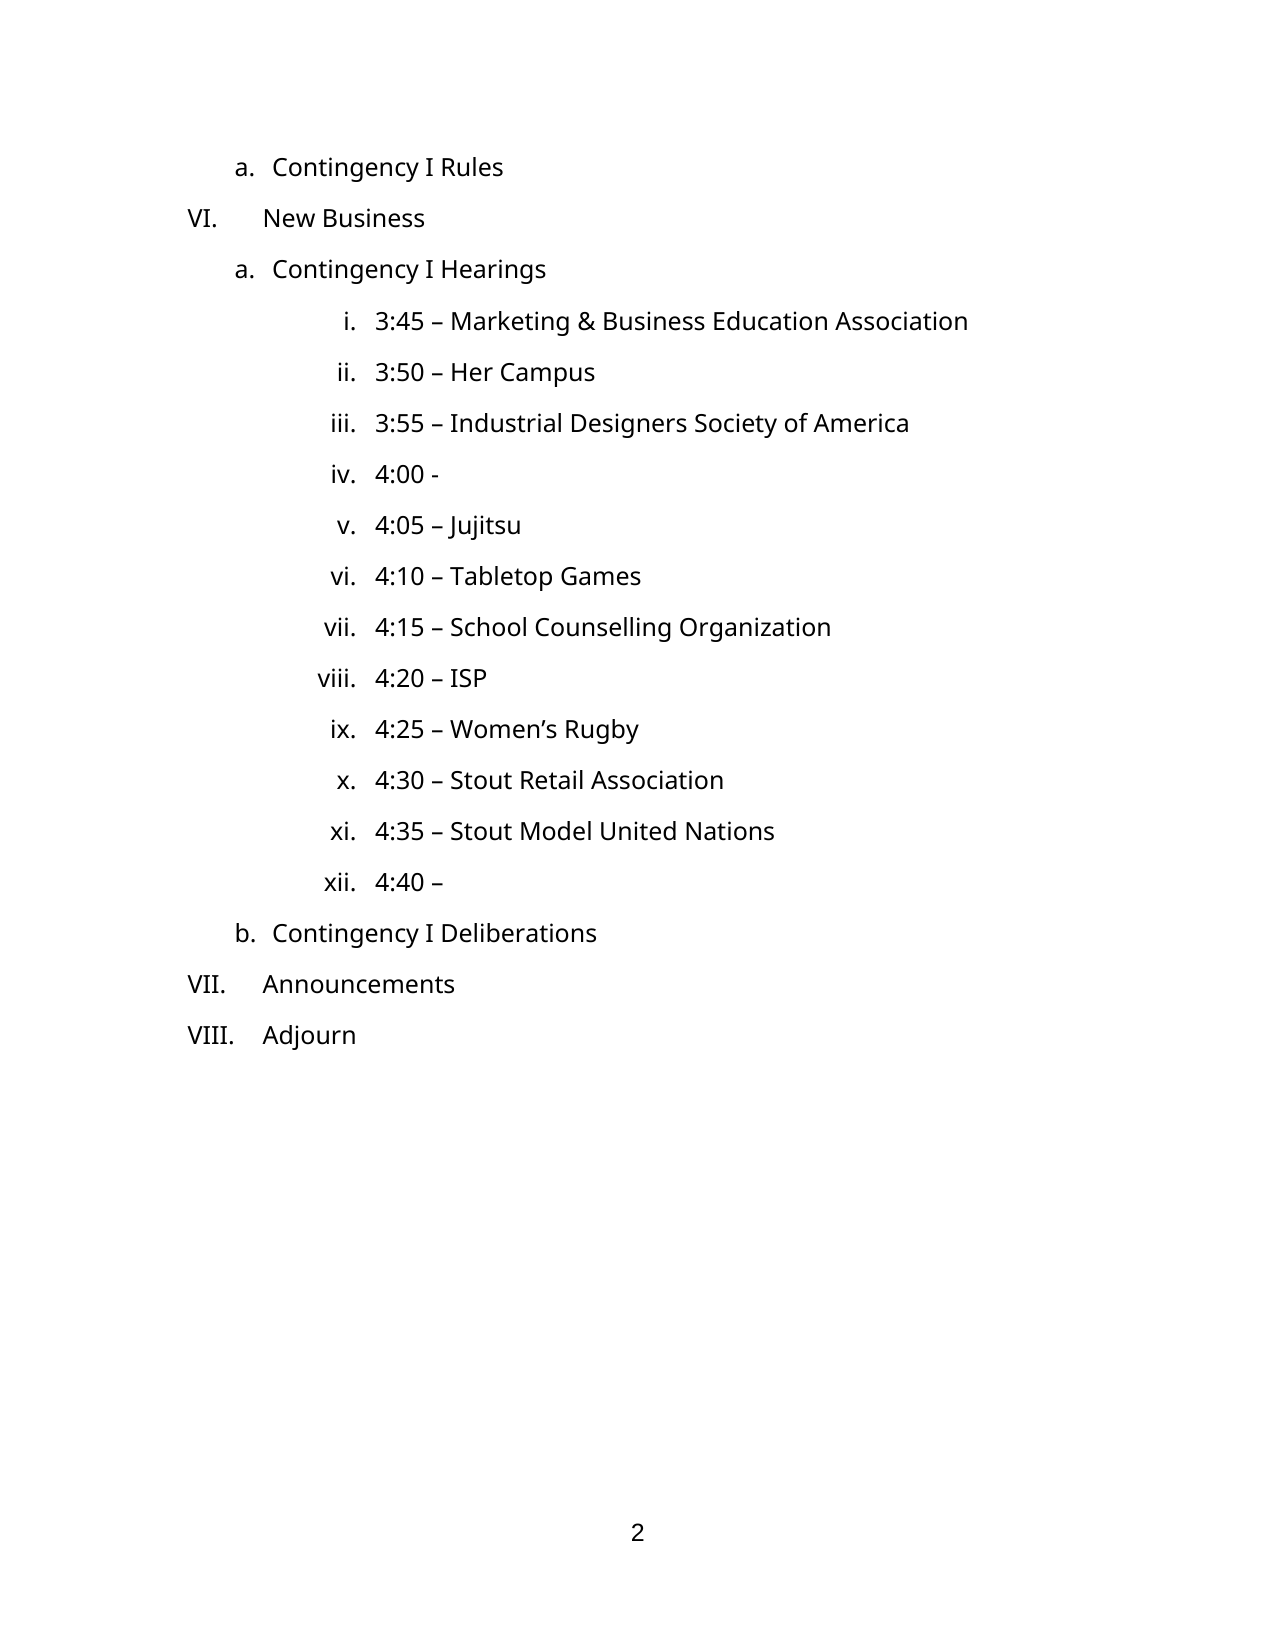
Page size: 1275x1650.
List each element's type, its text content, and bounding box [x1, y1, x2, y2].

list 4:35 – Stout Model United Nations [356, 813, 1125, 848]
list 4:15 – School Counselling Organization [356, 609, 1125, 643]
list 4:30 – Stout Retail Association [356, 762, 1125, 797]
list 4:05 – Jujitsu [356, 507, 1125, 541]
list 4:25 – Women’s Rugby [356, 711, 1125, 746]
list 3:45 – Marketing & Business Education Association [356, 303, 1125, 337]
list 4:40 – [356, 864, 1125, 899]
list Contingency I Deliberations [234, 916, 1125, 950]
list 4:00 - [356, 456, 1125, 490]
list New Business [187, 201, 1125, 235]
list 4:10 – Tabletop Games [356, 558, 1125, 592]
list Contingency I Hearings [234, 252, 1125, 286]
list 4:20 – ISP [356, 660, 1125, 694]
list 3:50 – Her Campus [356, 354, 1125, 388]
list Adjourn [187, 1018, 1125, 1052]
list Announcements [187, 967, 1125, 1001]
list Contingency I Rules [234, 150, 1125, 184]
list 3:55 – Industrial Designers Society of America [356, 405, 1125, 439]
